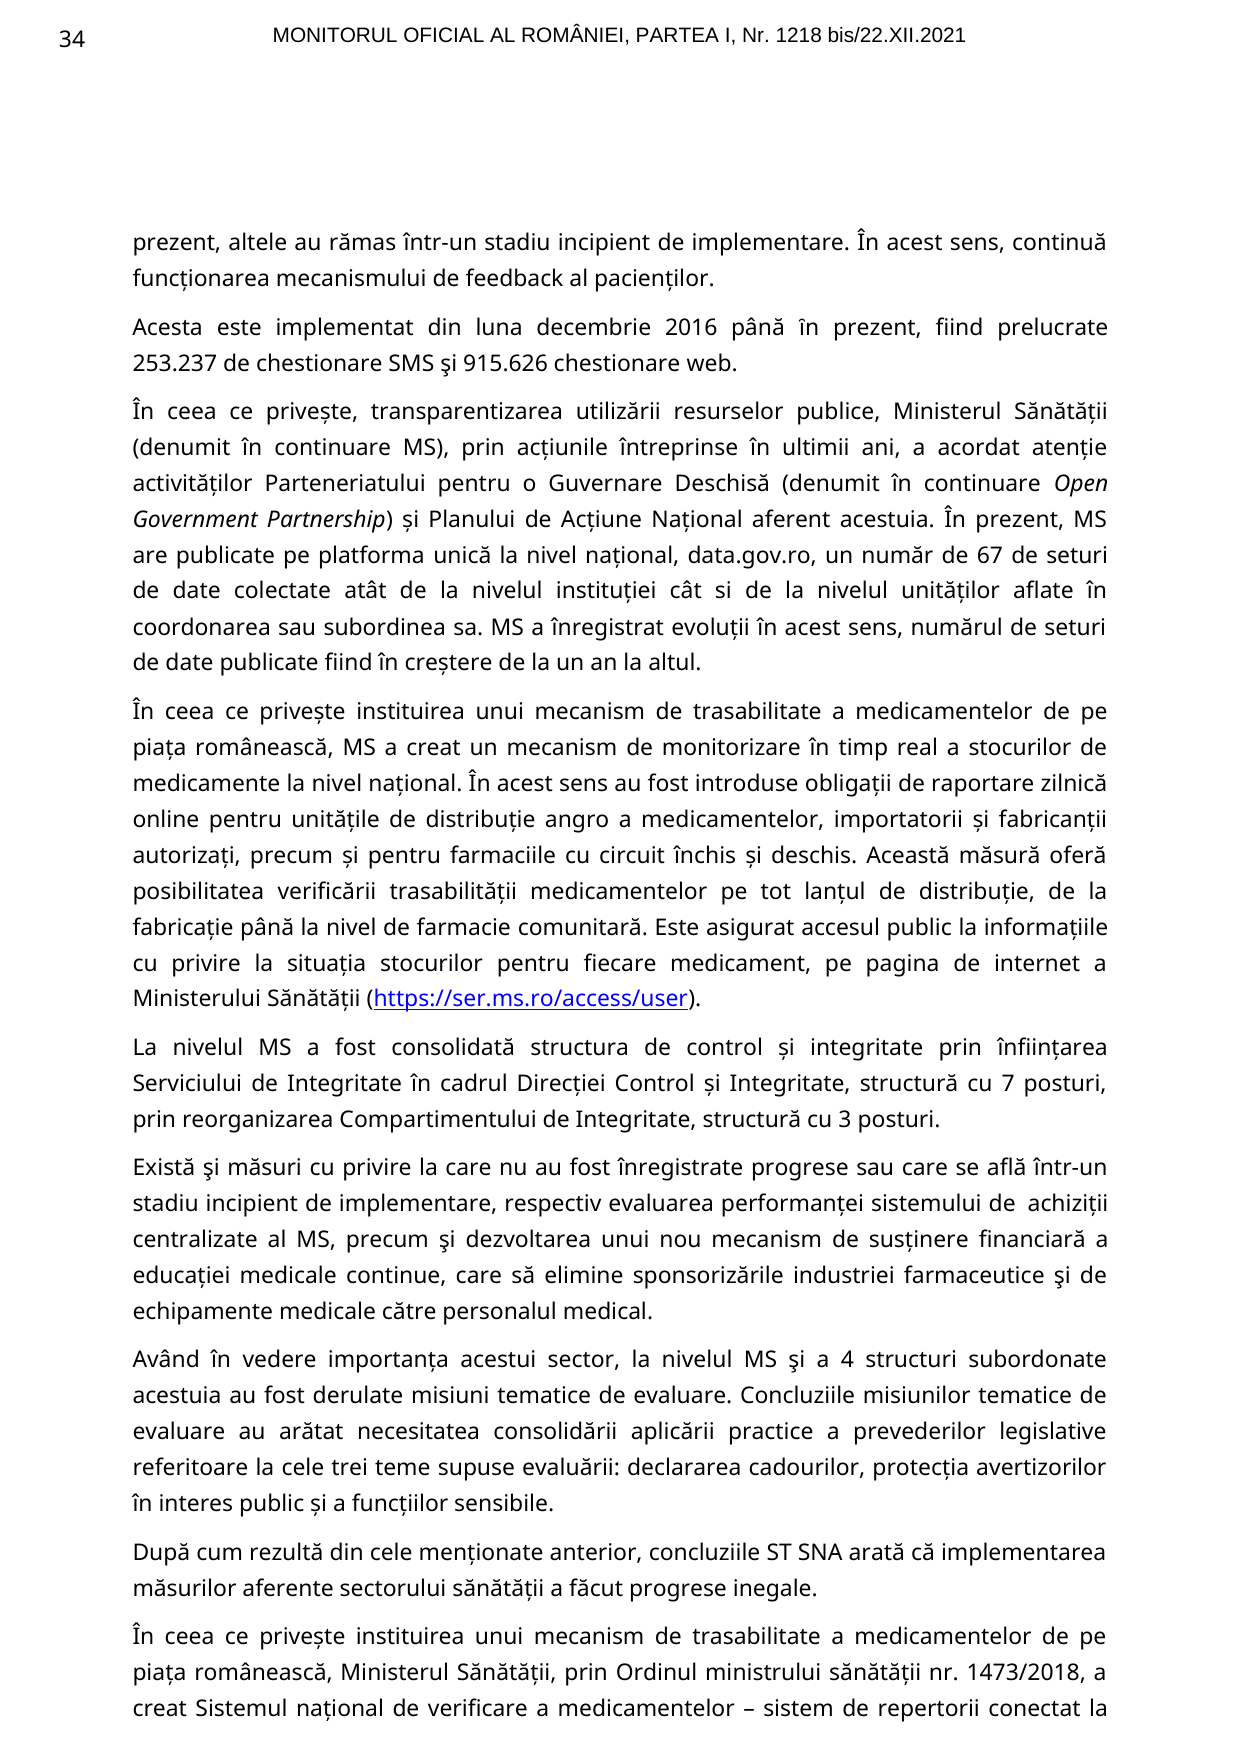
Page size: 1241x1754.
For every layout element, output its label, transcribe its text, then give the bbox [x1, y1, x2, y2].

text În ceea ce privește instituirea unui mecanism de trasabilitate a medicamentelor de pe piața românească, MS a creat un mecanism de monitorizare în timp real a stocurilor de medicamente la nivel național. În acest sens au fost introduse obligații de raportare zilnică online pentru unitățile de distribuție angro a medicamentelor, importatorii și fabricanții autorizați, precum și pentru farmaciile cu circuit închis și deschis. Această măsură oferă posibilitatea verificării trasabilității medicamentelor pe tot lanțul de distribuție, de la fabricație până la nivel de farmacie comunitară. Este asigurat accesul public la informațiile cu privire la situația stocurilor pentru fiecare medicament, pe pagina de internet a Ministerului Sănătății (https://ser.ms.ro/access/user). [132, 695, 1108, 1014]
text Acesta este implementat din luna decembrie 2016 până ȋn prezent, fiind prelucrate 253.237 de chestionare SMS şi 915.626 chestionare web. [132, 311, 1108, 378]
text În ceea ce privește, transparentizarea utilizării resurselor publice, Ministerul Sănătății (denumit în continuare MS), prin acțiunile întreprinse în ultimii ani, a acordat atenție activităților Parteneriatului pentru o Guvernare Deschisă (denumit în continuare Open Government Partnership) și Planului de Acțiune Național aferent acestuia. În prezent, MS are publicate pe platforma unică la nivel național, data.gov.ro, un număr de 67 de seturi de date colectate atât de la nivelul instituției cât si de la nivelul unităților aflate în coordonarea sau subordinea sa. MS a înregistrat evoluții în acest sens, numărul de seturi de date publicate fiind în creștere de la un an la altul. [132, 395, 1108, 678]
text prezent, altele au rămas într-un stadiu incipient de implementare. În acest sens, continuă funcționarea mecanismului de feedback al pacienților. [132, 226, 1108, 293]
text Având în vedere importanța acestui sector, la nivelul MS şi a 4 structuri subordonate acestuia au fost derulate misiuni tematice de evaluare. Concluziile misiunilor tematice de evaluare au arătat necesitatea consolidării aplicării practice a prevederilor legislative referitoare la cele trei teme supuse evaluării: declararea cadourilor, protecția avertizorilor în interes public și a funcțiilor sensibile. [132, 1343, 1108, 1518]
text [132, 1620, 1108, 1723]
text Există şi măsuri cu privire la care nu au fost înregistrate progrese sau care se află într-un stadiu incipient de implementare, respectiv evaluarea performanței sistemului de achiziții centralizate al MS, precum şi dezvoltarea unui nou mecanism de susținere financiară a educației medicale continue, care să elimine sponsorizările industriei farmaceutice şi de echipamente medicale către personalul medical. [132, 1151, 1108, 1326]
text La nivelul MS a fost consolidată structura de control și integritate prin înființarea Serviciului de Integritate în cadrul Direcției Control și Integritate, structură cu 7 posturi, prin reorganizarea Compartimentului de Integritate, structură cu 3 posturi. [132, 1031, 1108, 1134]
text După cum rezultă din cele menționate anterior, concluziile ST SNA arată că implementarea măsurilor aferente sectorului sănătății a făcut progrese inegale. [132, 1536, 1108, 1603]
